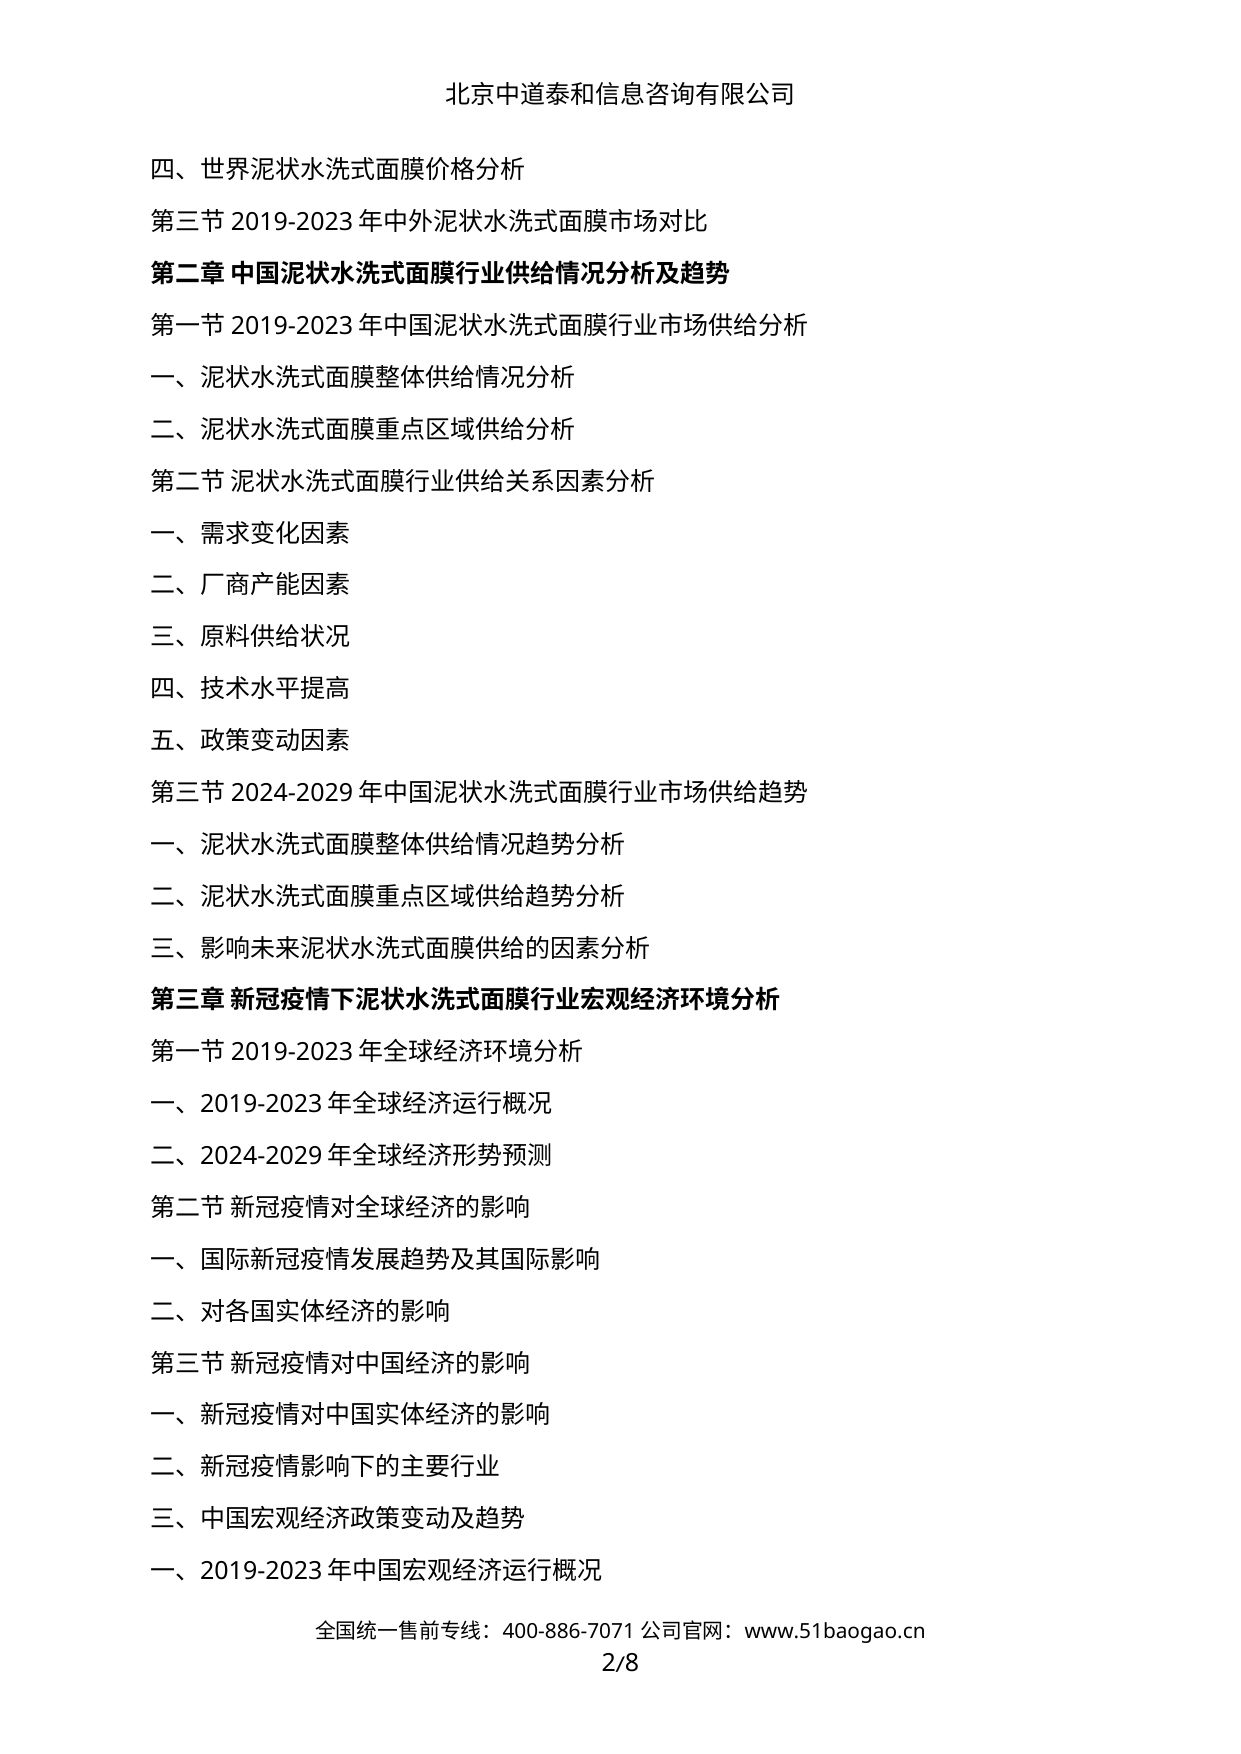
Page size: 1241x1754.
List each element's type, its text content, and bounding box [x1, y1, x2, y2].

text 三、影响未来泥状水洗式面膜供给的因素分析 [150, 928, 1090, 964]
text 第三节 2024-2029年中国泥状水洗式面膜行业市场供给趋势 [150, 772, 1090, 809]
text 二、厂商产能因素 [150, 565, 1090, 601]
text 二、对各国实体经济的影响 [150, 1291, 1090, 1327]
text 一、需求变化因素 [150, 513, 1090, 549]
text 四、技术水平提高 [150, 669, 1090, 705]
text 三、中国宏观经济政策变动及趋势 [150, 1499, 1090, 1535]
text 一、泥状水洗式面膜整体供给情况趋势分析 [150, 824, 1090, 861]
text 第一节 2019-2023年全球经济环境分析 [150, 1032, 1090, 1068]
text 第二节 泥状水洗式面膜行业供给关系因素分析 [150, 461, 1090, 497]
text 一、泥状水洗式面膜整体供给情况分析 [150, 357, 1090, 394]
text 二、泥状水洗式面膜重点区域供给趋势分析 [150, 876, 1090, 912]
text 四、世界泥状水洗式面膜价格分析 [150, 150, 1090, 186]
text 第三节 新冠疫情对中国经济的影响 [150, 1343, 1090, 1379]
text 第三节 2019-2023年中外泥状水洗式面膜市场对比 [150, 202, 1090, 238]
text 第三章 新冠疫情下泥状水洗式面膜行业宏观经济环境分析 [150, 980, 1090, 1016]
text 第二节 新冠疫情对全球经济的影响 [150, 1187, 1090, 1224]
text 二、新冠疫情影响下的主要行业 [150, 1447, 1090, 1483]
text 一、国际新冠疫情发展趋势及其国际影响 [150, 1239, 1090, 1276]
text 第二章 中国泥状水洗式面膜行业供给情况分析及趋势 [150, 254, 1090, 290]
text 二、2024-2029年全球经济形势预测 [150, 1136, 1090, 1172]
text 五、政策变动因素 [150, 721, 1090, 757]
text 一、新冠疫情对中国实体经济的影响 [150, 1395, 1090, 1431]
text 二、泥状水洗式面膜重点区域供给分析 [150, 409, 1090, 446]
text 第一节 2019-2023年中国泥状水洗式面膜行业市场供给分析 [150, 306, 1090, 342]
text 一、2019-2023年中国宏观经济运行概况 [150, 1551, 1090, 1587]
text 一、2019-2023年全球经济运行概况 [150, 1084, 1090, 1120]
text 三、原料供给状况 [150, 617, 1090, 653]
